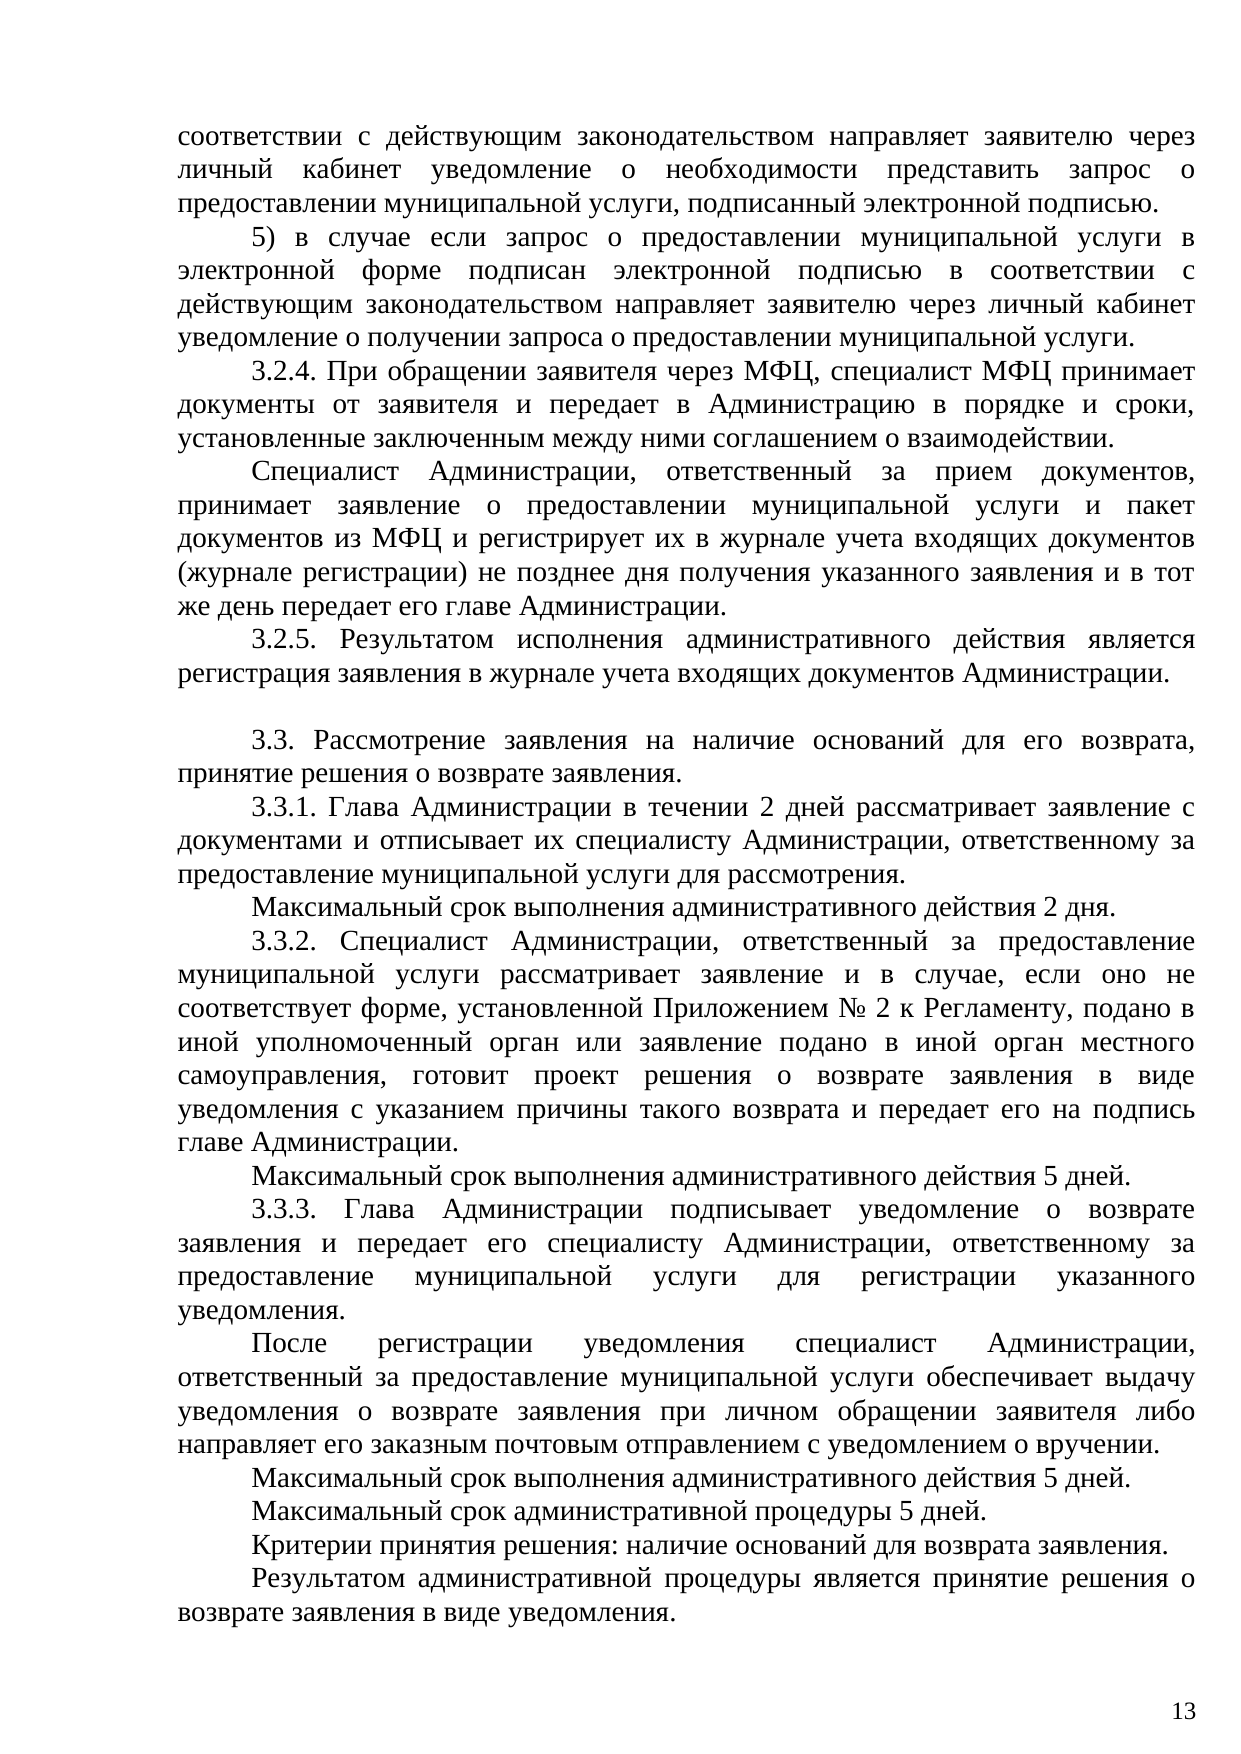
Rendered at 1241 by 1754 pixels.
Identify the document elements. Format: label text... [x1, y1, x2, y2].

text Специалист Администрации, ответственный за прием документов, принимает заявление о предоставлении муниципальной услуги и пакет документов из МФЦ и регистрирует их в журнале учета входящих документов (журнале регистрации) не позднее дня получения указанного заявления и в тот же день передает его главе Администрации. [177, 453, 1196, 621]
text Критерии принятия решения: наличие оснований для возврата заявления. [177, 1527, 1196, 1560]
text Максимальный срок административной процедуры 5 дней. [177, 1493, 1196, 1527]
text 3.3.3. Глава Администрации подписывает уведомление о возврате заявления и передает его специалисту Администрации, ответственному за предоставление муниципальной услуги для регистрации указанного уведомления. [177, 1191, 1196, 1326]
text После регистрации уведомления специалист Администрации, ответственный за предоставление муниципальной услуги обеспечивает выдачу уведомления о возврате заявления при личном обращении заявителя либо направляет его заказным почтовым отправлением с уведомлением о вручении. [177, 1326, 1196, 1460]
text 3.3. Рассмотрение заявления на наличие оснований для его возврата, принятие решения о возврате заявления. [177, 722, 1196, 789]
text 3.3.2. Специалист Администрации, ответственный за предоставление муниципальной услуги рассматривает заявление и в случае, если оно не соответствует форме, установленной Приложением № 2 к Регламенту, подано в иной уполномоченный орган или заявление подано в иной орган местного самоуправления, готовит проект решения о возврате заявления в виде уведомления с указанием причины такого возврата и передает его на подпись главе Администрации. [177, 923, 1196, 1158]
text Максимальный срок выполнения административного действия 5 дней. [177, 1460, 1196, 1493]
text Максимальный срок выполнения административного действия 2 дня. [177, 889, 1196, 923]
text 5) в случае если запрос о предоставлении муниципальной услуги в электронной форме подписан электронной подписью в соответствии с действующим законодательством направляет заявителю через личный кабинет уведомление о получении запроса о предоставлении муниципальной услуги. [177, 219, 1196, 353]
text 3.2.5. Результатом исполнения административного действия является регистрация заявления в журнале учета входящих документов Администрации. [177, 621, 1196, 688]
text 3.2.4. При обращении заявителя через МФЦ, специалист МФЦ принимает документы от заявителя и передает в Администрацию в порядке и сроки, установленные заключенным между ними соглашением о взаимодействии. [177, 353, 1196, 453]
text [177, 118, 1196, 219]
text Результатом административной процедуры является принятие решения о возврате заявления в виде уведомления. [177, 1560, 1196, 1627]
text 3.3.1. Глава Администрации в течении 2 дней рассматривает заявление с документами и отписывает их специалисту Администрации, ответственному за предоставление муниципальной услуги для рассмотрения. [177, 789, 1196, 889]
text Максимальный срок выполнения административного действия 5 дней. [177, 1158, 1196, 1191]
